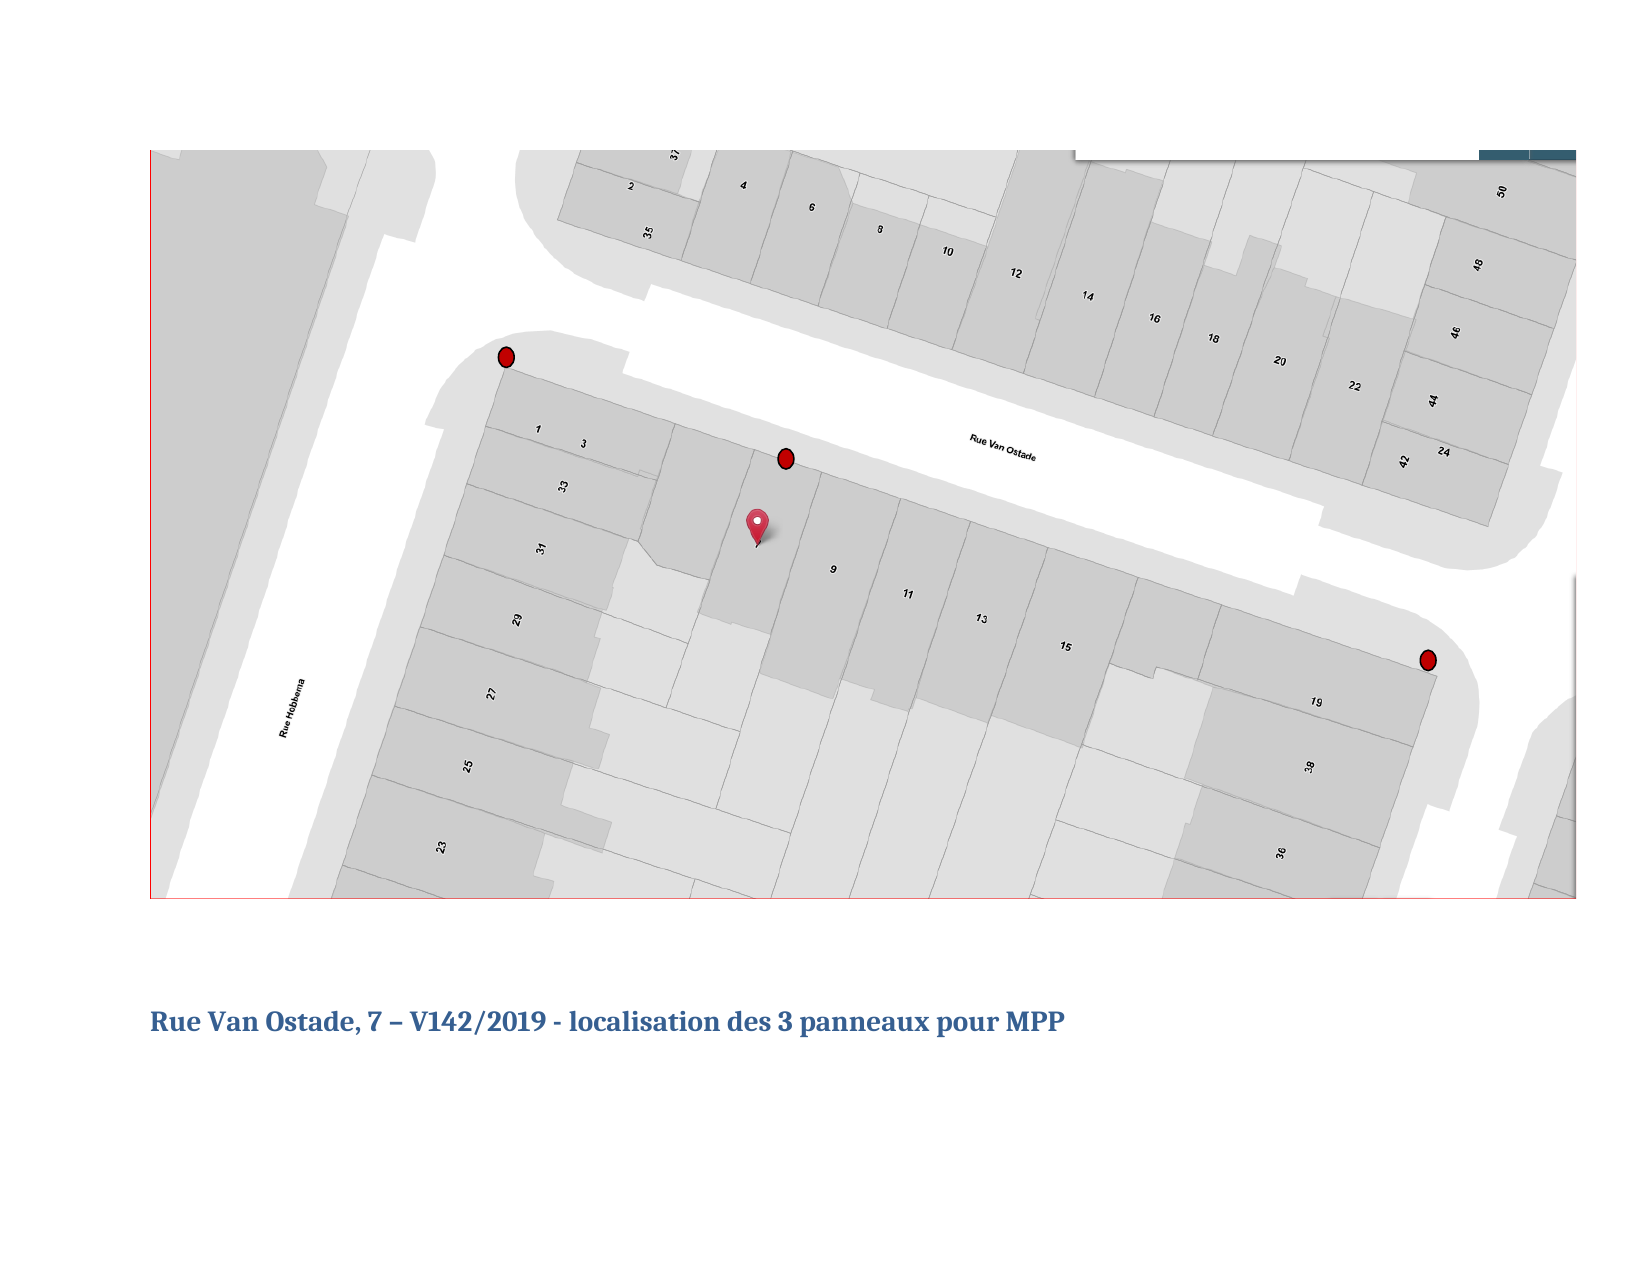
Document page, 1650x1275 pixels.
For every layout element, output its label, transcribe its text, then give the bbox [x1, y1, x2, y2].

picture [150, 150, 1577, 899]
subtitle Rue Van Ostade, 7 – V142/2019 - localisation des 3 panneaux pour MPP [150, 1006, 1500, 1039]
